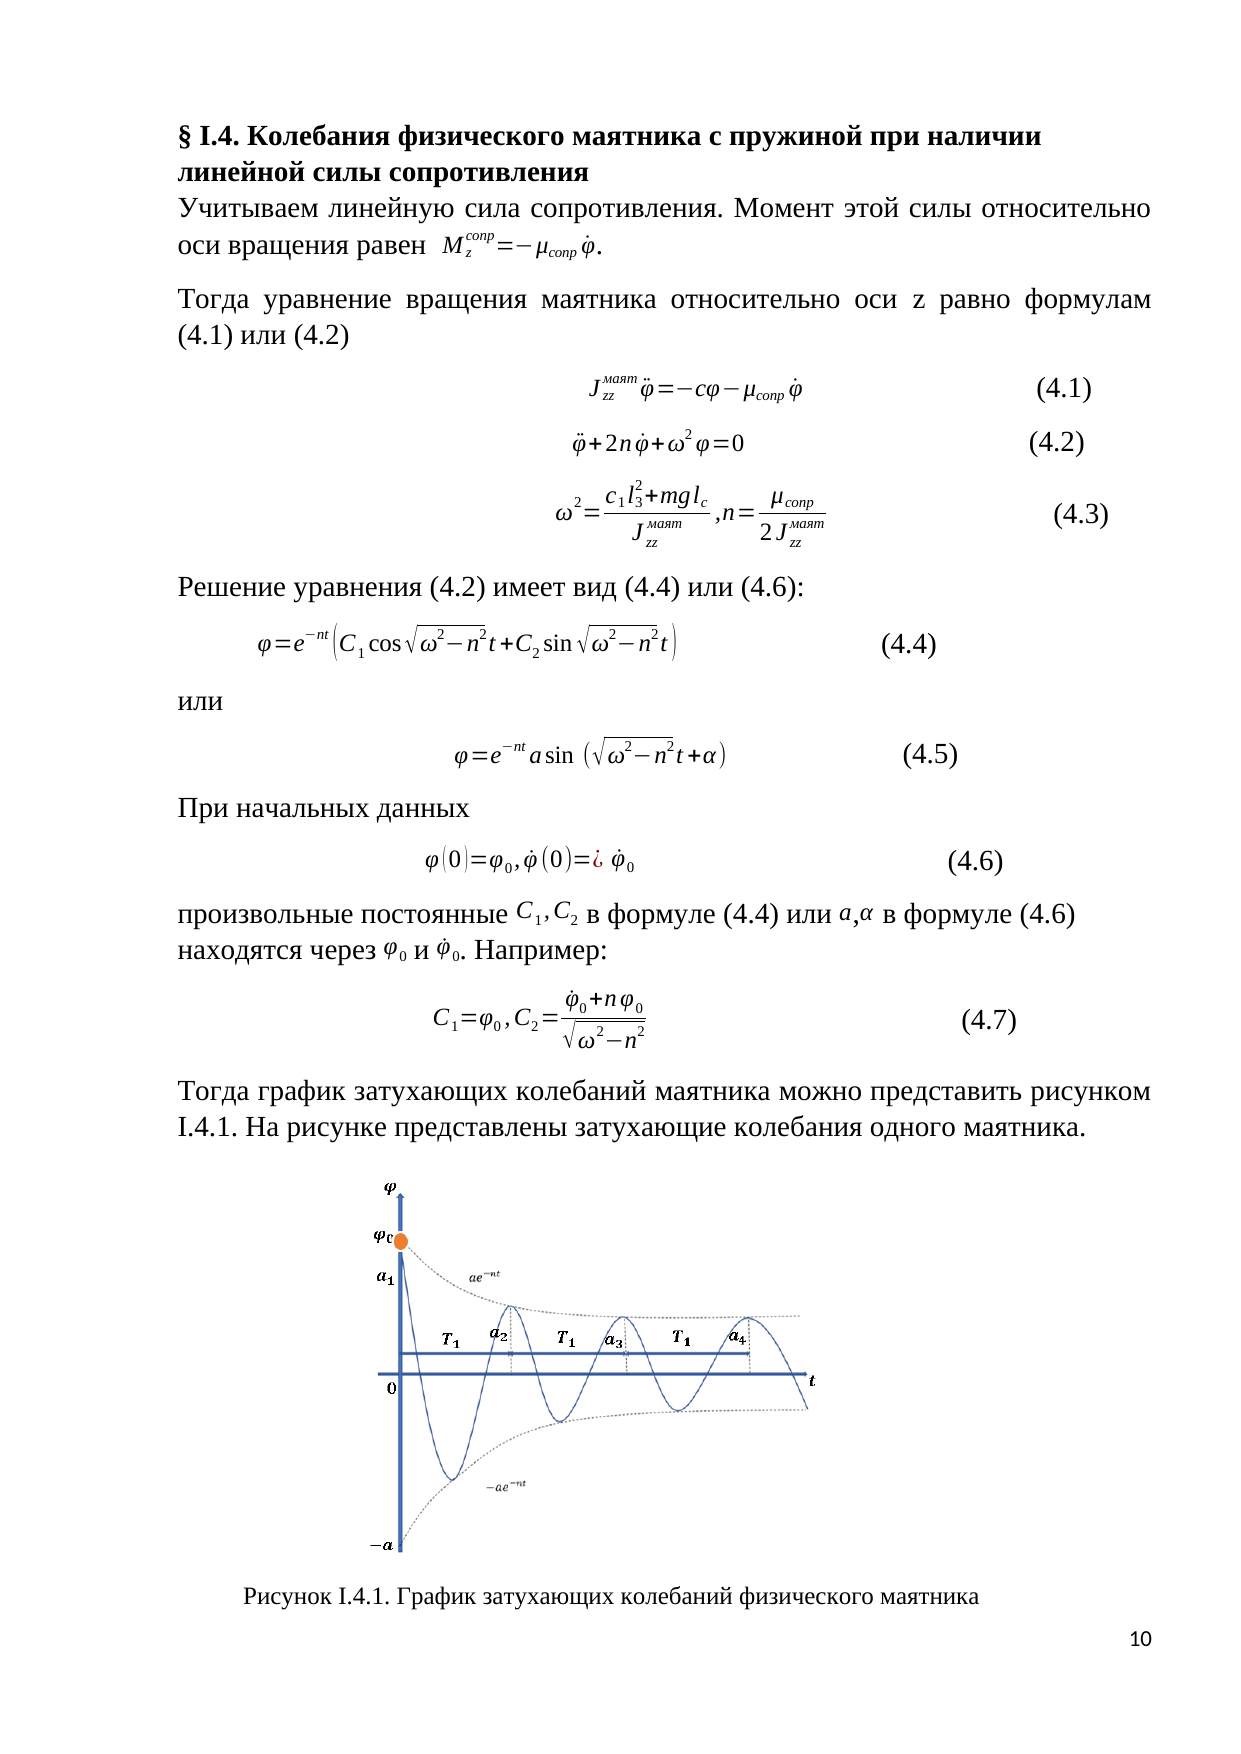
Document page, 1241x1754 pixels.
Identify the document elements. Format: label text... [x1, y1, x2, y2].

text Рисунок I.4.1. График затухающих колебаний физического маятника [177, 1581, 1152, 1610]
picture [359, 1161, 823, 1563]
text (4.3) [177, 477, 1152, 550]
text Учитываем линейную сила сопротивления. Момент этой силы относительно оси вращения равен . [177, 190, 1152, 261]
text Тогда график затухающих колебаний маятника можно представить рисунком I.4.1. На рисунке представлены затухающие колебания одного маятника. [177, 1073, 1152, 1142]
text или [177, 683, 1152, 716]
text Решение уравнения (4.2) имеет вид (4.4) или (4.6): [177, 569, 1152, 603]
text (4.1) [177, 370, 1152, 404]
text Тогда уравнение вращения маятника относительно оси z равно формулам (4.1) или (4.2) [177, 281, 1152, 350]
text произвольные постоянные в формуле (4.4) или , в формуле (4.6) находятся через и . Например: [177, 896, 1152, 966]
text При начальных данных [177, 790, 1152, 824]
text (4.6) [177, 843, 1152, 877]
text (4.7) [177, 985, 1152, 1053]
subtitle § I.4. Колебания физического маятника с пружиной при наличии линейной силы сопротивления [177, 118, 1152, 188]
text (4.2) [177, 424, 1152, 457]
text (4.4) [177, 622, 1152, 663]
text (4.5) [177, 736, 1152, 771]
